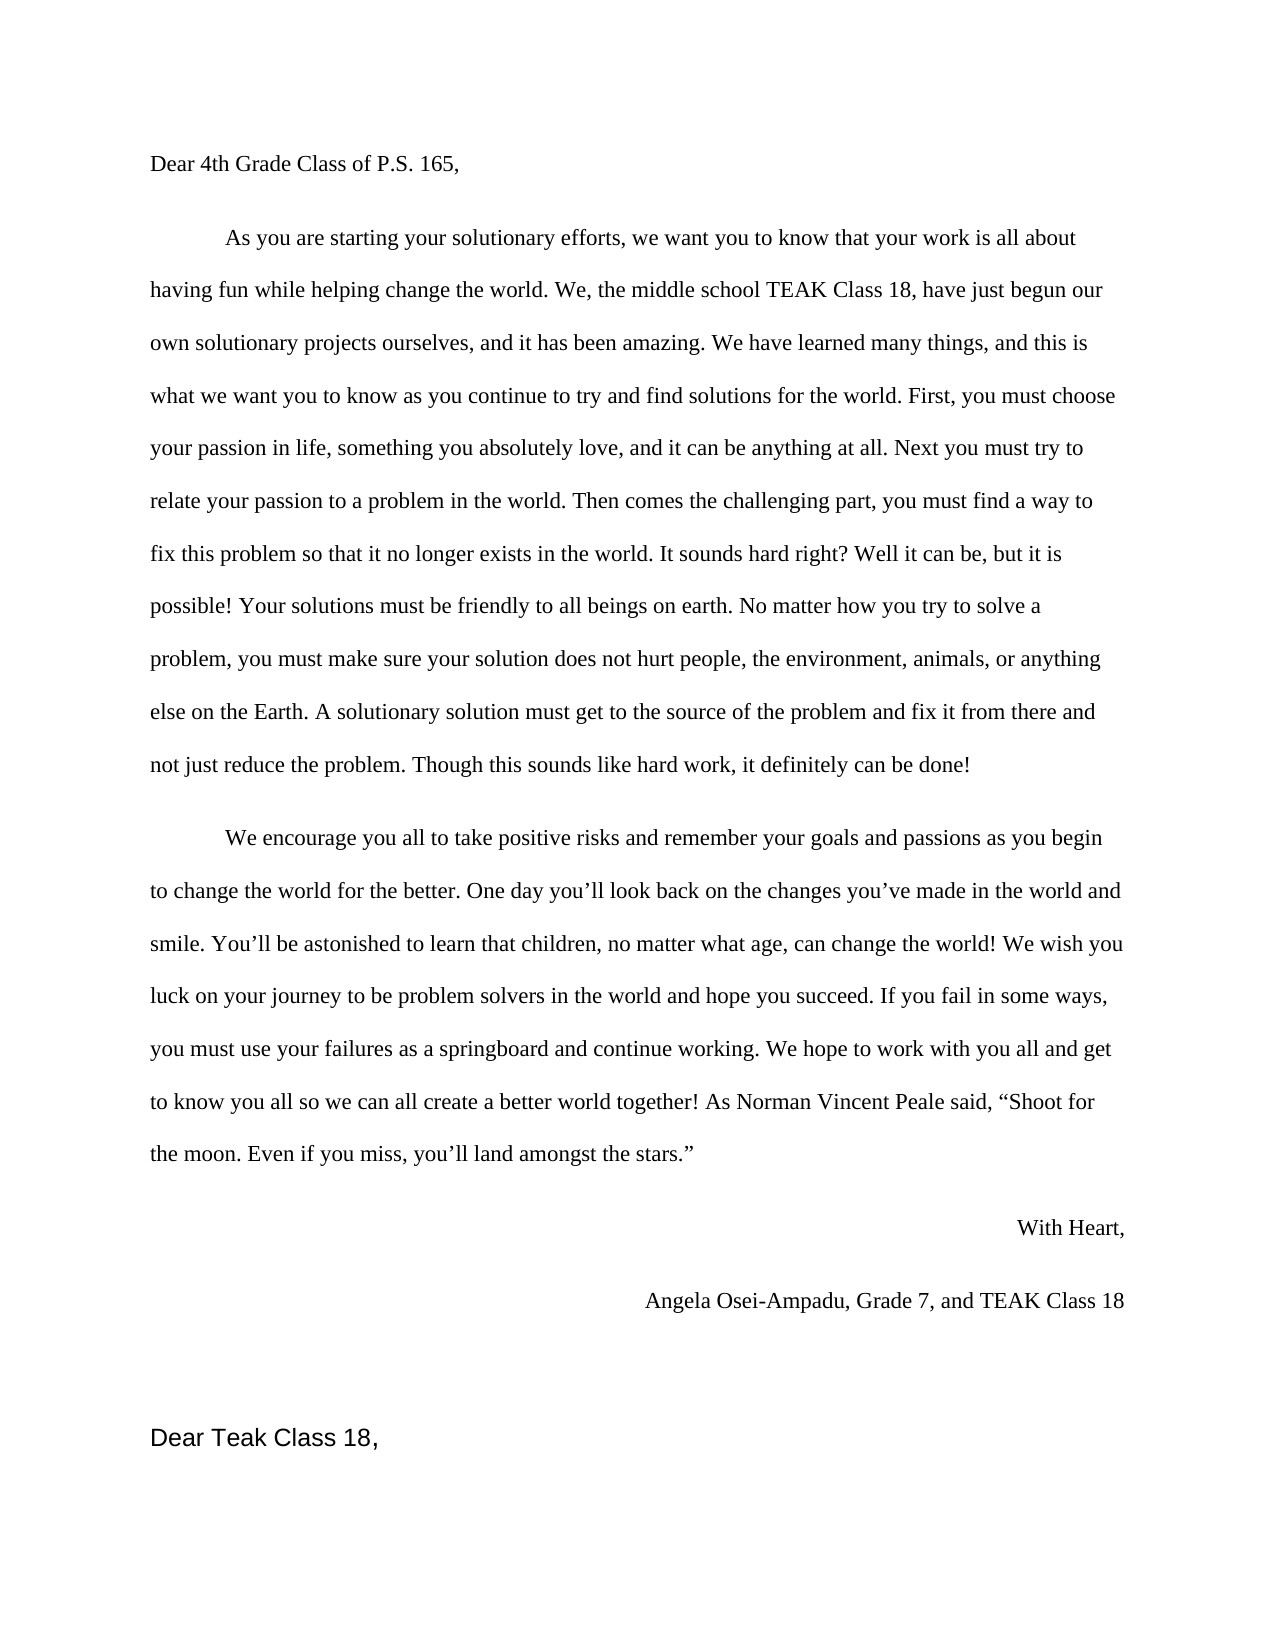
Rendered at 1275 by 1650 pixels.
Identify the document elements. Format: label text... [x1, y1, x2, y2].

text We encourage you all to take positive risks and remember your goals and passions as you begin to change the world for the better. One day you’ll look back on the changes you’ve made in the world and smile. You’ll be astonished to learn that children, no matter what age, can change the world! We wish you luck on your journey to be problem solvers in the world and hope you succeed. If you fail in some ways, you must use your failures as a springboard and continue working. We hope to work with you all and get to know you all so we can all create a better world together! As Norman Vincent Peale said, “Shoot for the moon. Even if you miss, you’ll land amongst the stars.” [150, 824, 1125, 1167]
text As you are starting your solutionary efforts, we want you to know that your work is all about having fun while helping change the world. We, the middle school TEAK Class 18, have just begun our own solutionary projects ourselves, and it has been amazing. We have learned many things, and this is what we want you to know as you continue to try and find solutions for the world. First, you must choose your passion in life, something you absolutely love, and it can be anything at all. Next you must try to relate your passion to a problem in the world. Then comes the challenging part, you must find a way to fix this problem so that it no longer exists in the world. It sounds hard right? Well it can be, but it is possible! Your solutions must be friendly to all beings on earth. No matter how you try to solve a problem, you must make sure your solution does not hurt people, the environment, animals, or anything else on the Earth. A solutionary solution must get to the source of the problem and fix it from there and not just reduce the problem. Though this sounds like hard work, it definitely can be done! [150, 223, 1125, 777]
text With Heart, [150, 1214, 1125, 1240]
text Angela Osei-Ampadu, Grade 7, and TEAK Class 18 [150, 1287, 1125, 1314]
text Dear Teak Class 18, [150, 1418, 1125, 1452]
text Dear 4th Grade Class of P.S. 165, [150, 150, 1125, 176]
